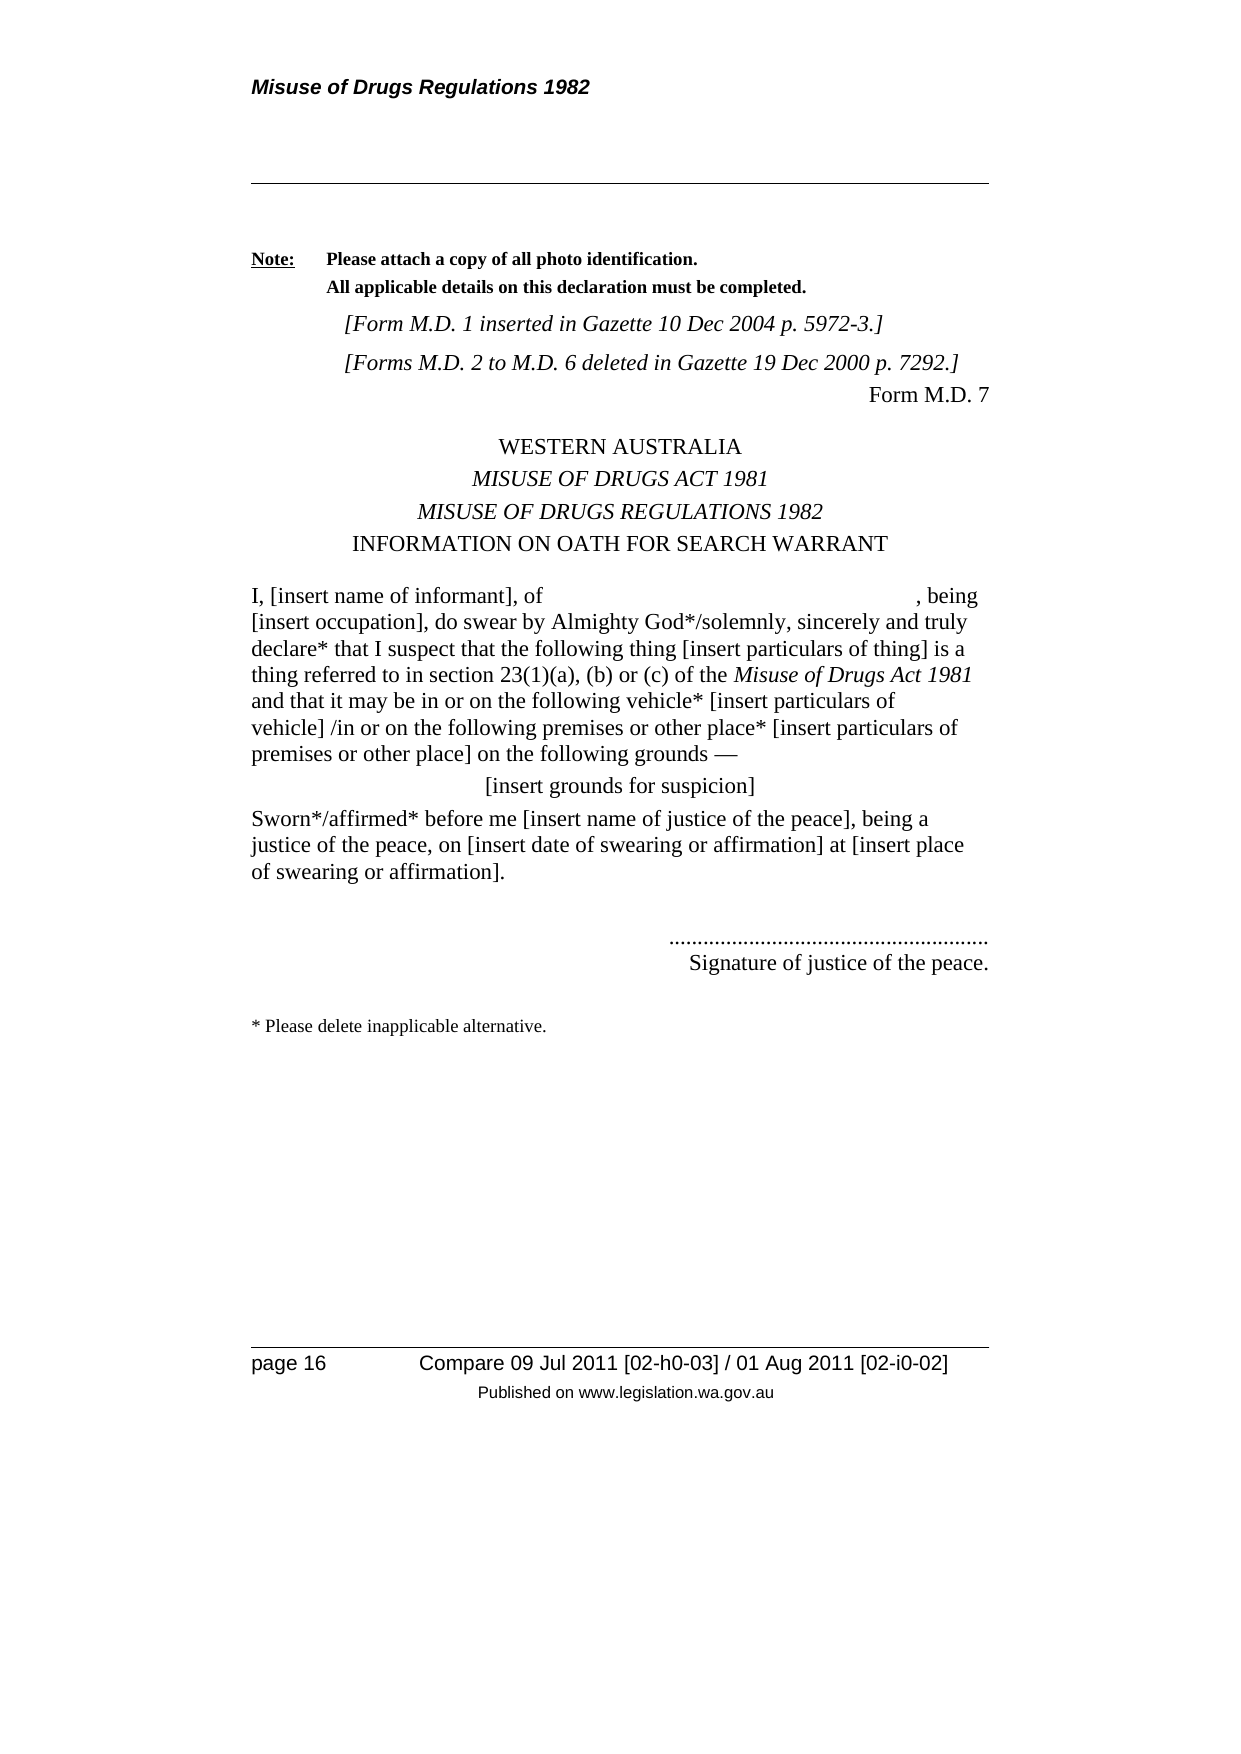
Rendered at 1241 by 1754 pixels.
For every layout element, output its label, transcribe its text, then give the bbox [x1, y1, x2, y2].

text All applicable details on this declaration must be completed. [251, 276, 989, 297]
text * Please delete inapplicable alternative. [251, 1015, 989, 1036]
text MISUSE OF DRUGS REGULATIONS 1982 [251, 498, 989, 524]
text Sworn*/affirmed* before me [insert name of justice of the peace], being a justice of the peace, on [insert date of swearing or affirmation] at [insert place of swearing or affirmation]. [251, 805, 989, 884]
text I, [insert name of informant], of , being [251, 582, 989, 608]
text [insert grounds for suspicion] [251, 773, 989, 799]
text ........................................................ [251, 923, 989, 949]
text [Forms M.D. 2 to M.D. 6 deleted in Gazette 19 Dec 2000 p. 7292.] [251, 349, 989, 375]
text Signature of justice of the peace. [251, 949, 989, 976]
text MISUSE OF DRUGS ACT 1981 [251, 465, 989, 492]
text [insert occupation], do swear by Almighty God*/solemnly, sincerely and truly declare* that I suspect that the following thing [insert particulars of thing] is a thing referred to in section 23(1)(a), (b) or (c) of the Misuse of Drugs Act 1981 and that it may be in or on the following vehicle* [insert particulars of vehicle] /in or on the following premises or other place* [insert particulars of premises or other place] on the following grounds — [251, 608, 989, 766]
text INFORMATION ON OATH FOR SEARCH WARRANT [251, 531, 989, 557]
text Form M.D. 7 [251, 381, 989, 408]
text [Form M.D. 1 inserted in Gazette 10 Dec 2004 p. 5972-3.] [251, 310, 989, 336]
text Note: Please attach a copy of all photo identification. [251, 248, 989, 269]
